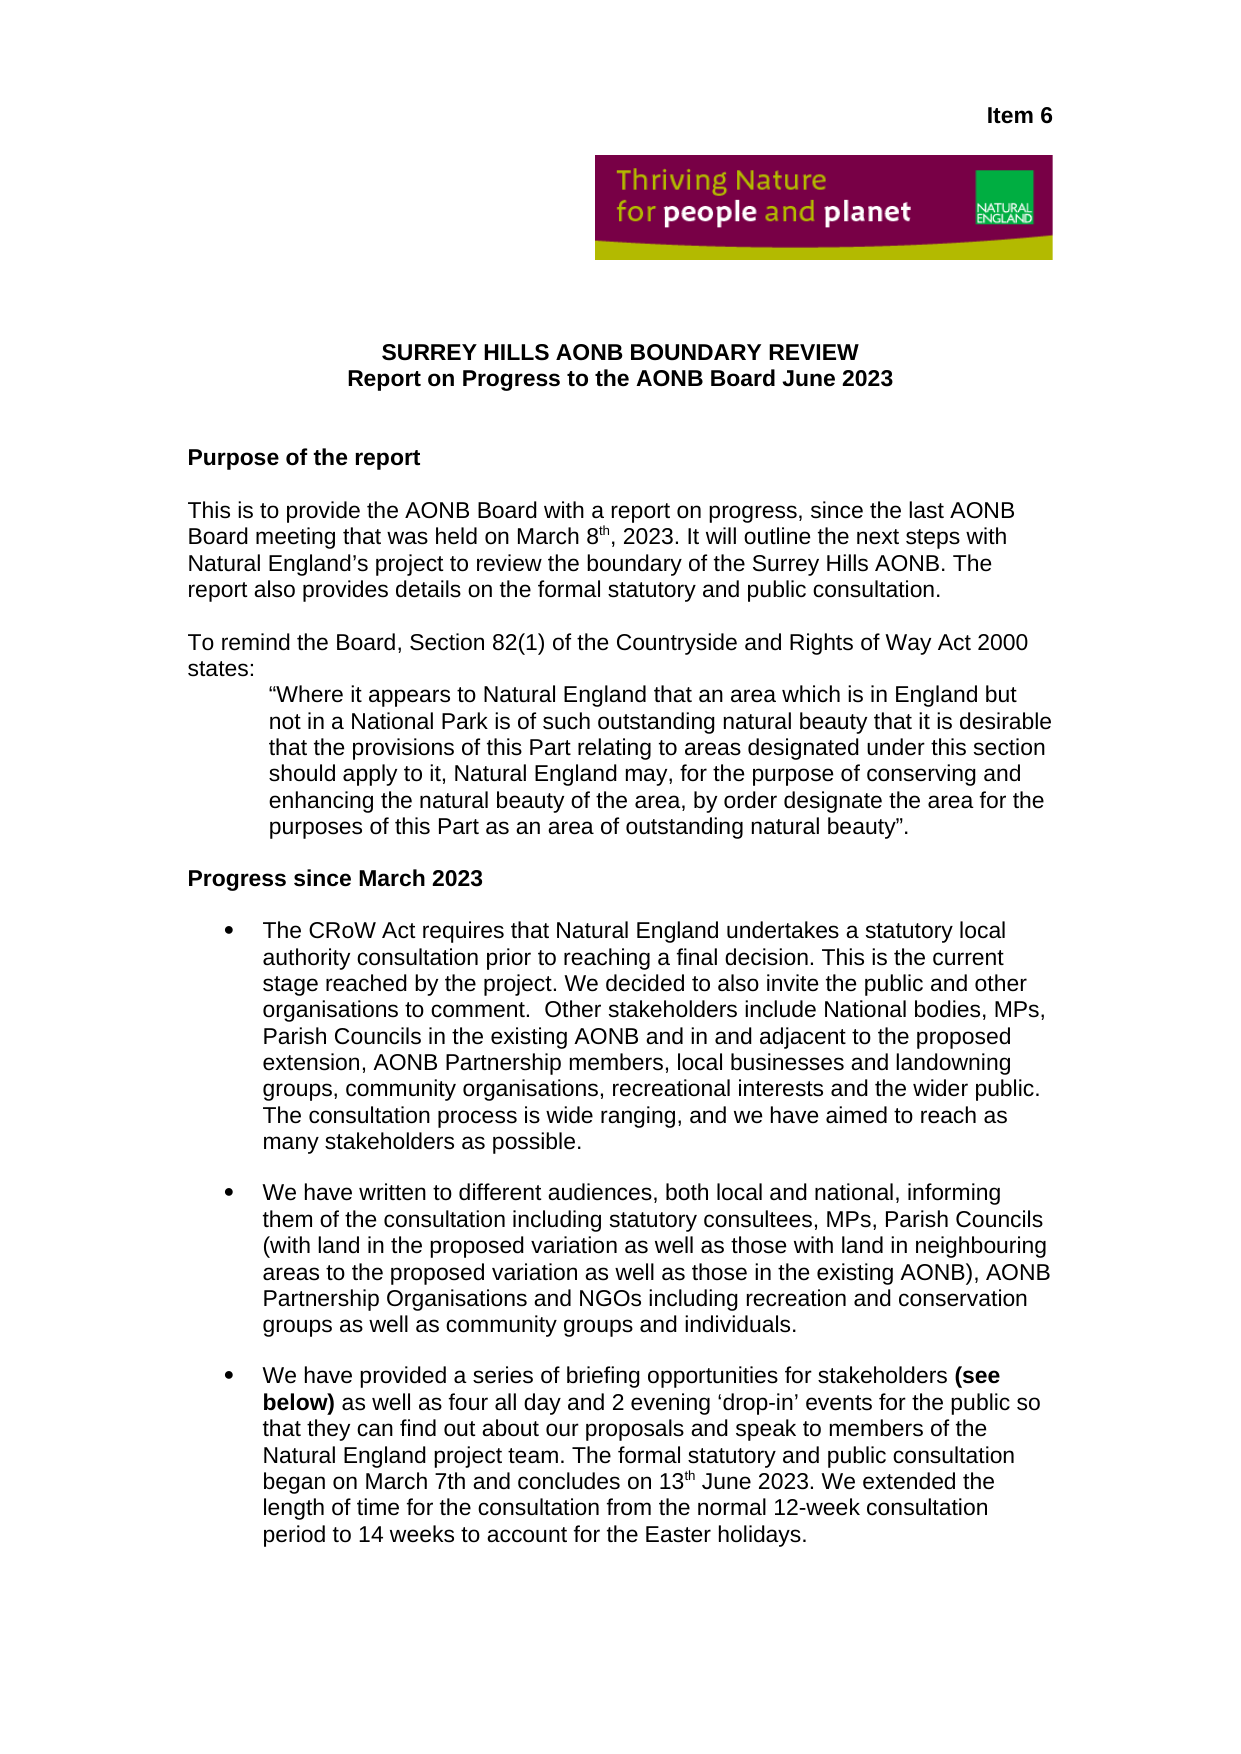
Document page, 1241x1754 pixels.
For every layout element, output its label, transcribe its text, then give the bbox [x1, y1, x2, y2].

text Purpose of the report [187, 444, 1053, 471]
text Report on Progress to the AONB Board June 2023 [187, 365, 1053, 391]
text To remind the Board, Section 82(1) of the Countryside and Rights of Way Act 2000 states: [187, 629, 1053, 681]
text This is to provide the AONB Board with a report on progress, since the last AONB Board meeting that was held on March 8th, 2023. It will outline the next steps with Natural England’s project to review the boundary of the Surrey Hills AONB. The report also provides details on the formal statutory and public consultation. [187, 497, 1053, 602]
text Progress since March 2023 [187, 864, 1053, 891]
list The CRoW Act requires that Natural England undertakes a statutory local authority consultation prior to reaching a final decision. This is the current stage reached by the project. We decided to also invite the public and other organisations to comment. Other stakeholders include National bodies, MPs, Parish Councils in the existing AONB and in and adjacent to the proposed extension, AONB Partnership members, local businesses and landowning groups, community organisations, recreational interests and the wider public. The consultation process is wide ranging, and we have aimed to reach as many stakeholders as possible. [225, 917, 1053, 1154]
picture [595, 155, 1053, 260]
text SURREY HILLS AONB BOUNDARY REVIEW [187, 339, 1053, 365]
text Item 6 [187, 102, 1053, 129]
list We have provided a series of briefing opportunities for stakeholders (see below) as well as four all day and 2 evening ‘drop-in’ events for the public so that they can find out about our proposals and speak to members of the Natural England project team. The formal statutory and public consultation began on March 7th and concludes on 13th June 2023. We extended the length of time for the consultation from the normal 12-week consultation period to 14 weeks to account for the Easter holidays. [225, 1362, 1053, 1547]
list We have written to different audiences, both local and national, informing them of the consultation including statutory consultees, MPs, Parish Councils (with land in the proposed variation as well as those with land in neighbouring areas to the proposed variation as well as those in the existing AONB), AONB Partnership Organisations and NGOs including recreation and conservation groups as well as community groups and individuals. [225, 1179, 1053, 1337]
list “Where it appears to Natural England that an area which is in England but not in a National Park is of such outstanding natural beauty that it is desirable that the provisions of this Part relating to areas designated under this section should apply to it, Natural England may, for the purpose of conserving and enhancing the natural beauty of the area, by order designate the area for the purposes of this Part as an area of outstanding natural beauty”. [269, 681, 1053, 839]
